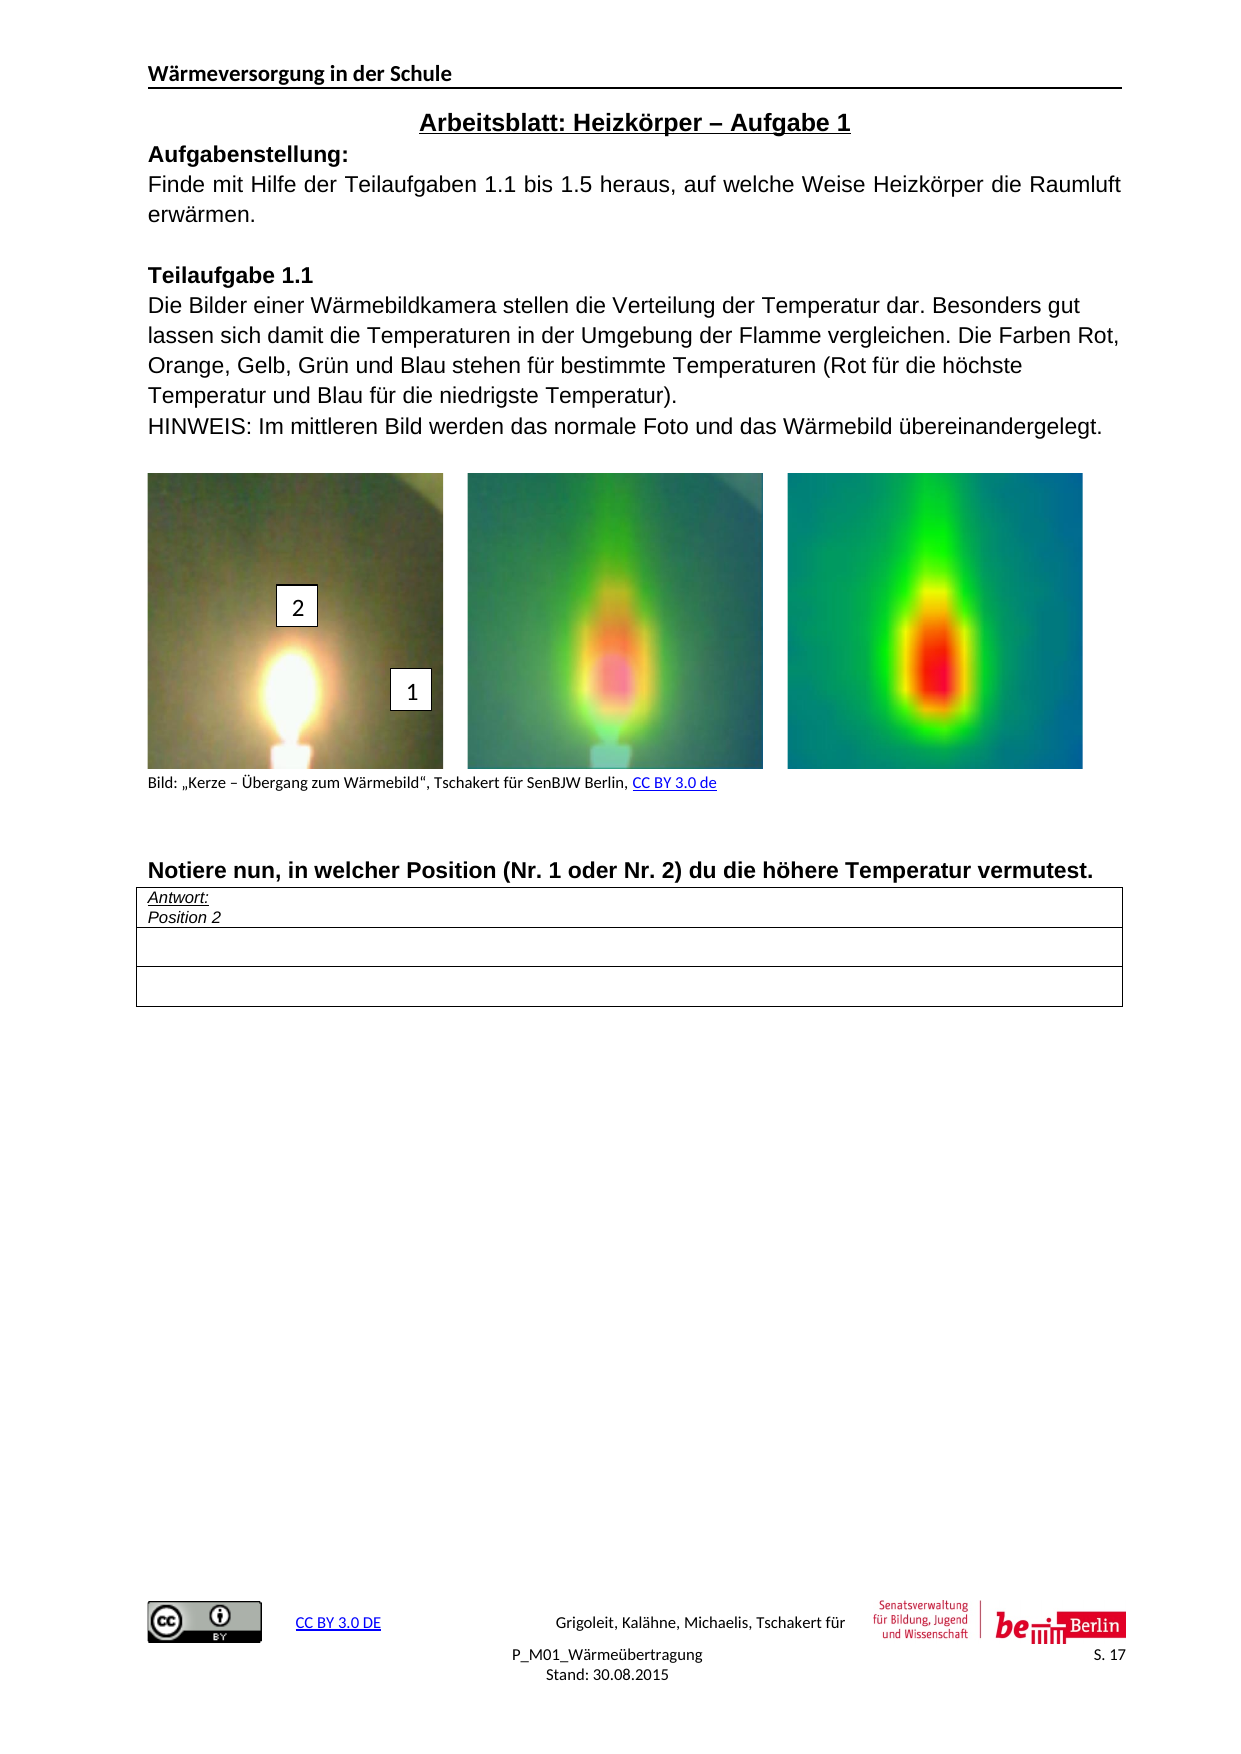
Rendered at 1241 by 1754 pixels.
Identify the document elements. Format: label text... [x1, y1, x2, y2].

picture [147, 473, 444, 769]
table_cell [137, 928, 1122, 966]
text Arbeitsblatt: Heizkörper – Aufgabe 1 [148, 108, 1122, 137]
text Die Bilder einer Wärmebildkamera stellen die Verteilung der Temperatur dar. Besonders gut lassen sich damit die Temperaturen in der Umgebung der Flamme vergleichen. Die Farben Rot, Orange, Gelb, Grün und Blau stehen für bestimmte Temperaturen (Rot für die höchste Temperatur und Blau für die niedrigste Temperatur). HINWEIS: Im mittleren Bild werden das normale Foto und das Wärmebild übereinandergelegt. [148, 292, 1122, 439]
picture [147, 1601, 262, 1643]
table_cell Bild: „Kerze – Übergang zum Wärmebild“, Tschakert für SenBJW Berlin, CC BY 3.0 de [136, 773, 1096, 797]
text Finde mit Hilfe der Teilaufgaben 1.1 bis 1.5 heraus, auf welche Weise Heizkörper die Raumluft erwärmen. [148, 171, 1122, 228]
text Aufgabenstellung: [148, 141, 1122, 167]
text Notiere nun, in welcher Position (Nr. 1 oder Nr. 2) du die höhere Temperatur vermutest. [148, 857, 1122, 883]
picture [787, 473, 1076, 769]
picture [467, 473, 763, 769]
table_header Antwort: Position 2 [137, 888, 1122, 927]
picture [1079, 744, 1083, 769]
table_cell [137, 967, 1122, 1006]
table_header [136, 473, 456, 772]
table_header [456, 473, 776, 772]
picture [873, 1600, 1126, 1644]
text Teilaufgabe 1.1 [148, 262, 1122, 288]
table_header [776, 473, 1096, 772]
